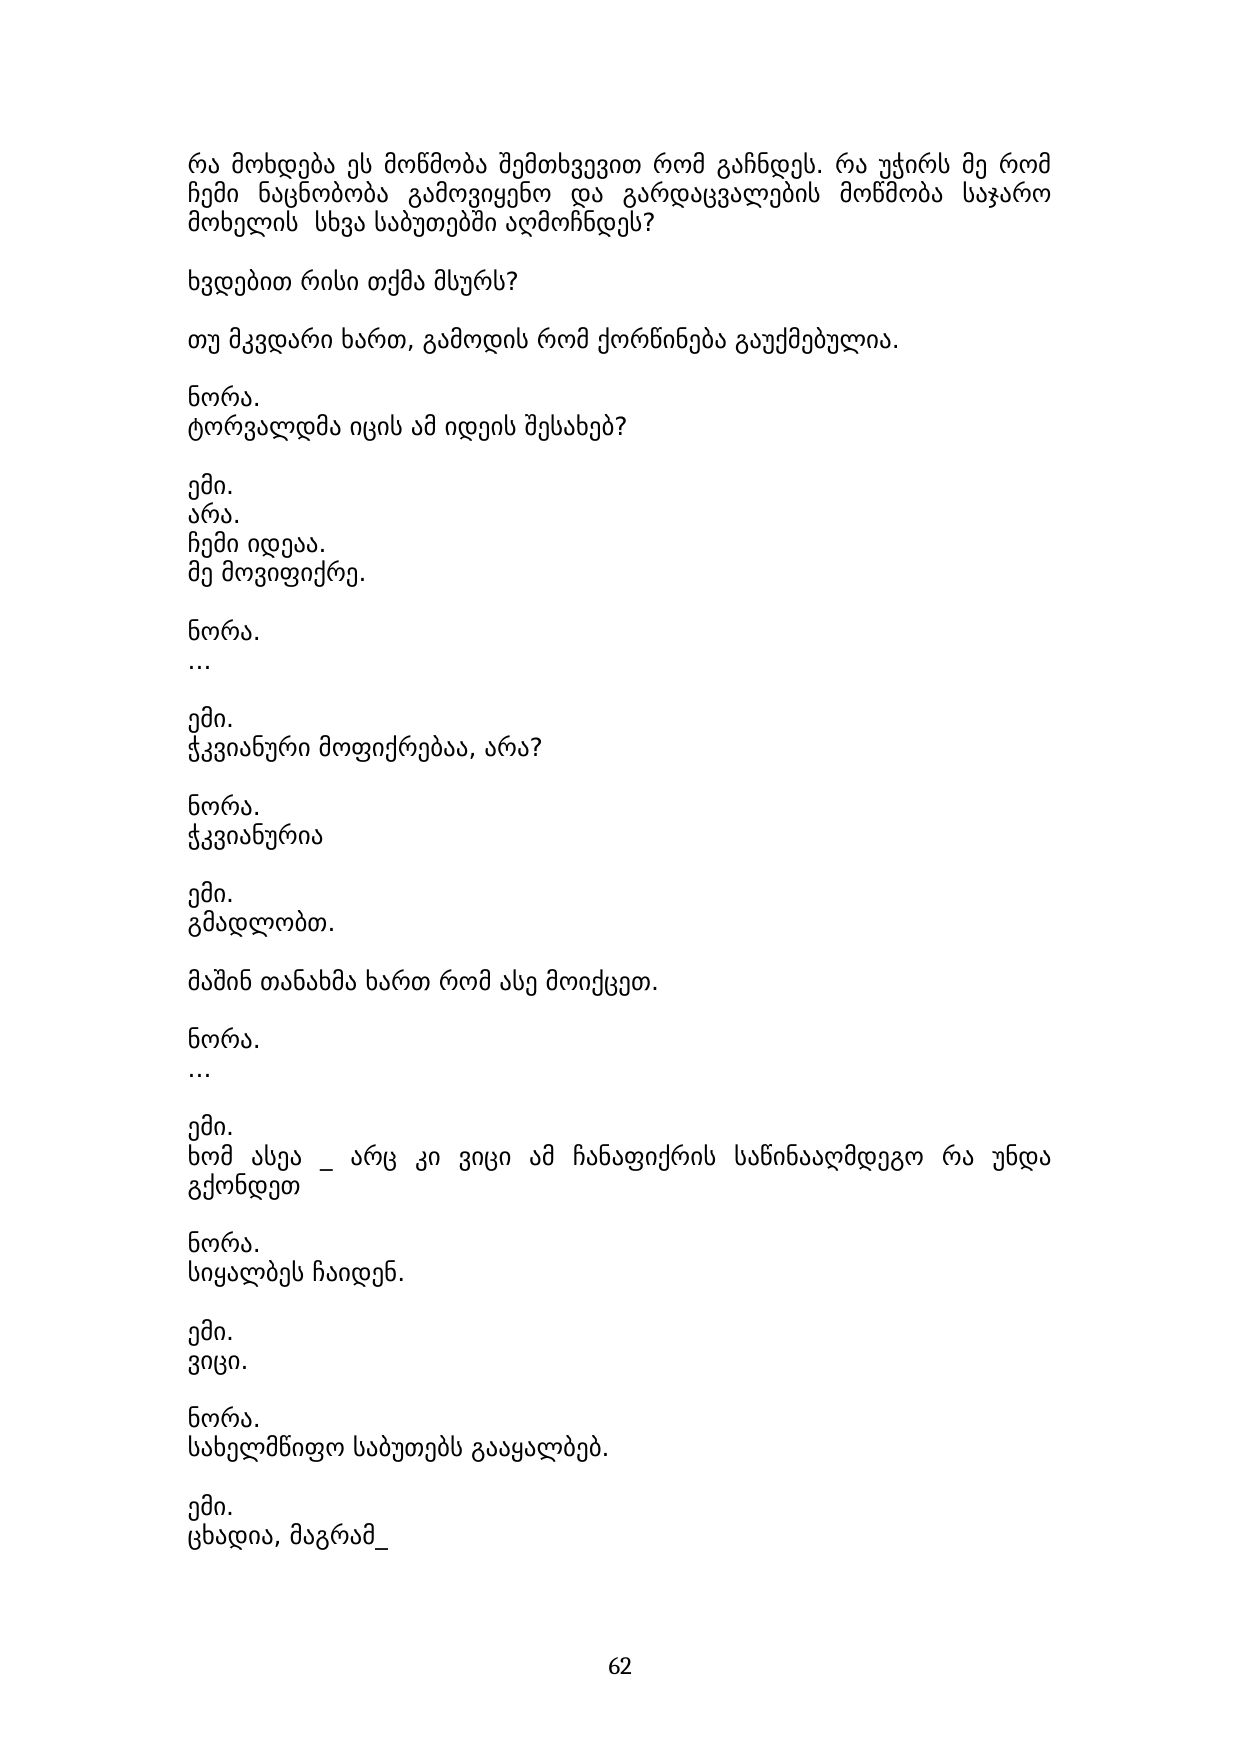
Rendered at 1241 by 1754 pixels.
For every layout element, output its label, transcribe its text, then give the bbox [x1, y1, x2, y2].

text ხომ ასეა _ არც კი ვიცი ამ ჩანაფიქრის საწინააღმდეგო რა უნდა გქონდეთ [187, 1142, 1053, 1200]
text ნორა. [187, 792, 1053, 821]
text არა. [187, 500, 1053, 529]
text ემი. [187, 471, 1053, 500]
text ემი. [187, 879, 1053, 908]
text ნორა. [187, 1404, 1053, 1433]
text ნორა. [187, 1229, 1053, 1258]
text ტორვალდმა იცის ამ იდეის შესახებ? [187, 412, 1053, 442]
text ემი. [187, 1112, 1053, 1142]
text ჩემი იდეაა. [187, 529, 1053, 558]
text ნორა. [187, 617, 1053, 646]
text ცხადია, მაგრამ_ [187, 1521, 1053, 1550]
text სახელმწიფო საბუთებს გააყალბებ. [187, 1433, 1053, 1462]
text ემი. [187, 1492, 1053, 1521]
text მაშინ თანახმა ხართ რომ ასე მოიქცეთ. [187, 967, 1053, 996]
text ნორა. [187, 383, 1053, 412]
text სიყალბეს ჩაიდენ. [187, 1258, 1053, 1287]
text ... [187, 646, 1053, 675]
text ჭკვიანური მოფიქრებაა, არა? [187, 733, 1053, 762]
text ჭკვიანურია [187, 821, 1053, 850]
text ემი. [187, 704, 1053, 733]
text გმადლობთ. [187, 908, 1053, 937]
text თუ მკვდარი ხართ, გამოდის რომ ქორწინება გაუქმებულია. [187, 325, 1053, 354]
text რა მოხდება ეს მოწმობა შემთხვევით რომ გაჩნდეს. რა უჭირს მე რომ ჩემი ნაცნობობა გამოვიყენო და გარდაცვალების მოწმობა საჯარო მოხელის სხვა საბუთებში აღმოჩნდეს? [187, 150, 1053, 237]
text ემი. [187, 1317, 1053, 1346]
text ხვდებით რისი თქმა მსურს? [187, 267, 1053, 296]
text ვიცი. [187, 1346, 1053, 1375]
text მე მოვიფიქრე. [187, 558, 1053, 587]
text ... [187, 1054, 1053, 1083]
text ნორა. [187, 1025, 1053, 1054]
